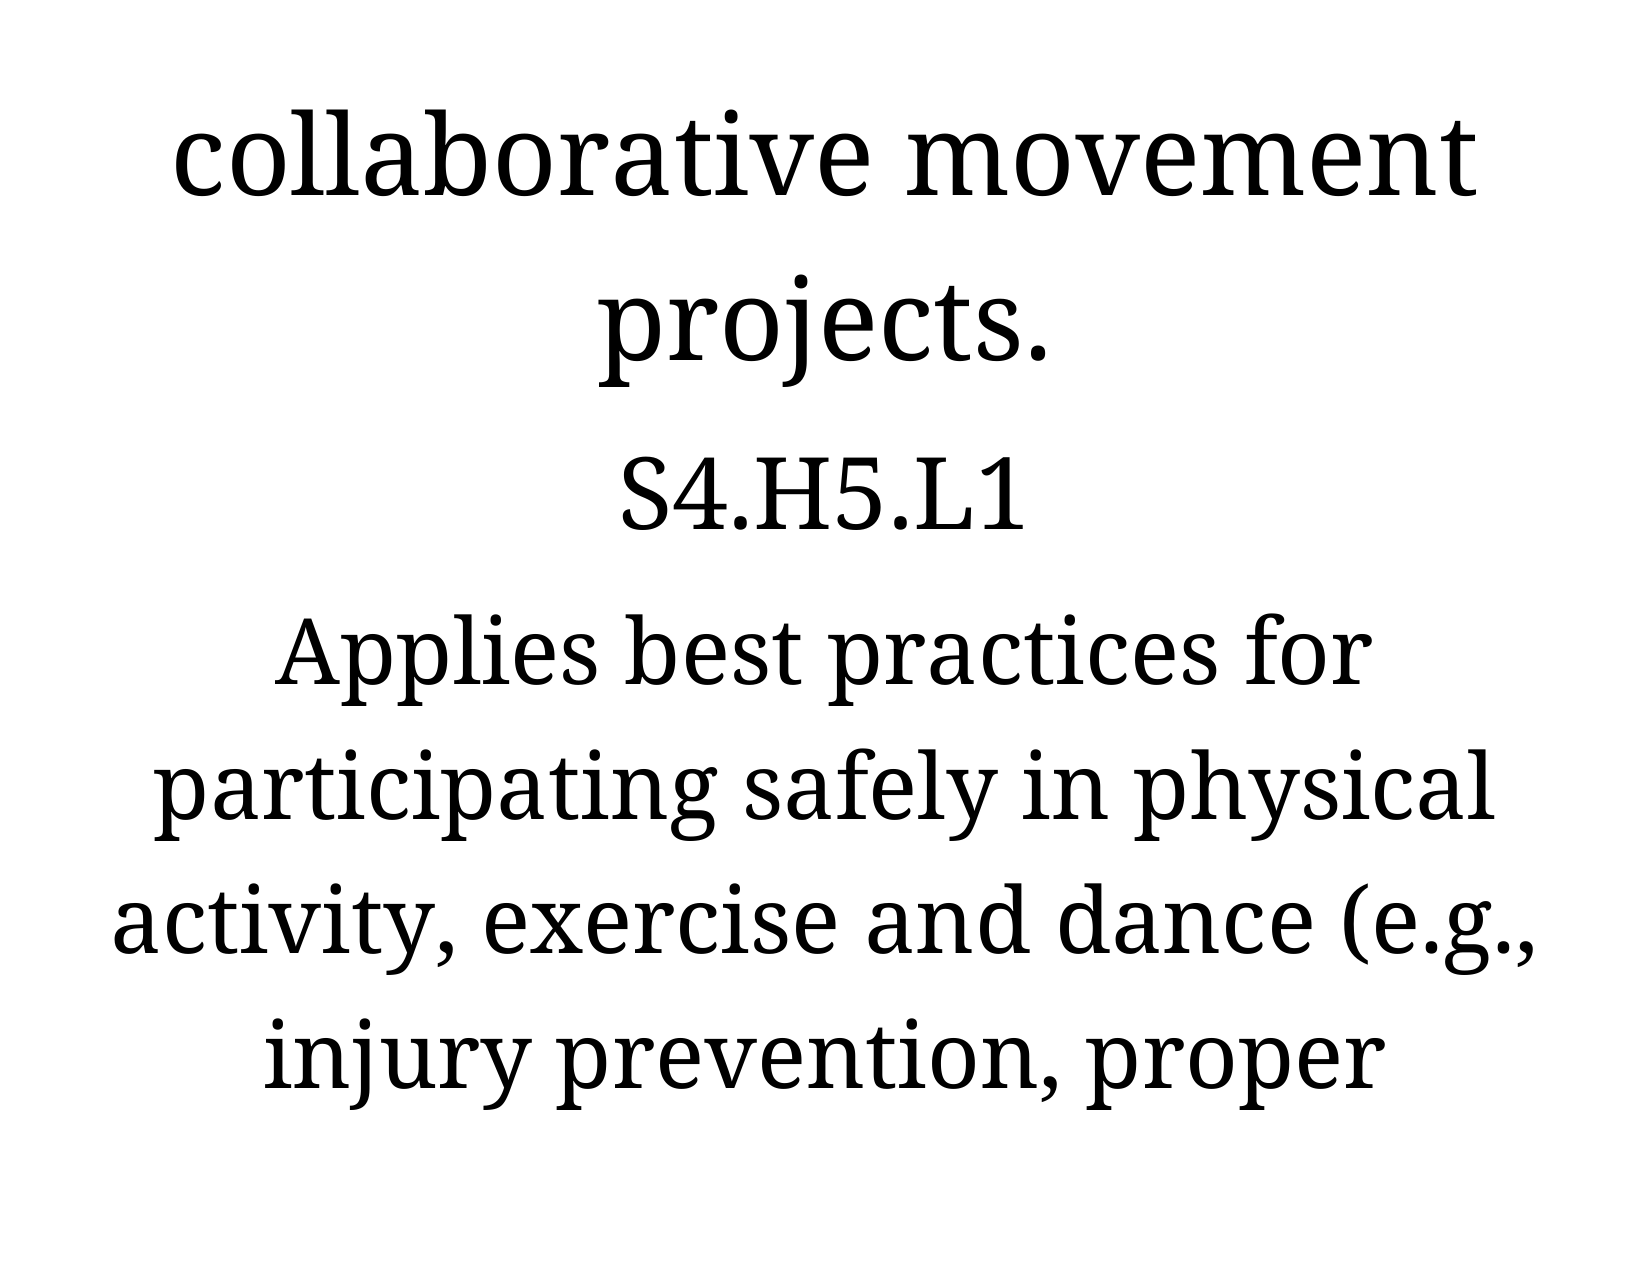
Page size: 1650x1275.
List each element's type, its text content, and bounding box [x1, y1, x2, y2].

text S4.H5.L1 [75, 422, 1575, 559]
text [75, 75, 1575, 394]
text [75, 586, 1575, 1116]
